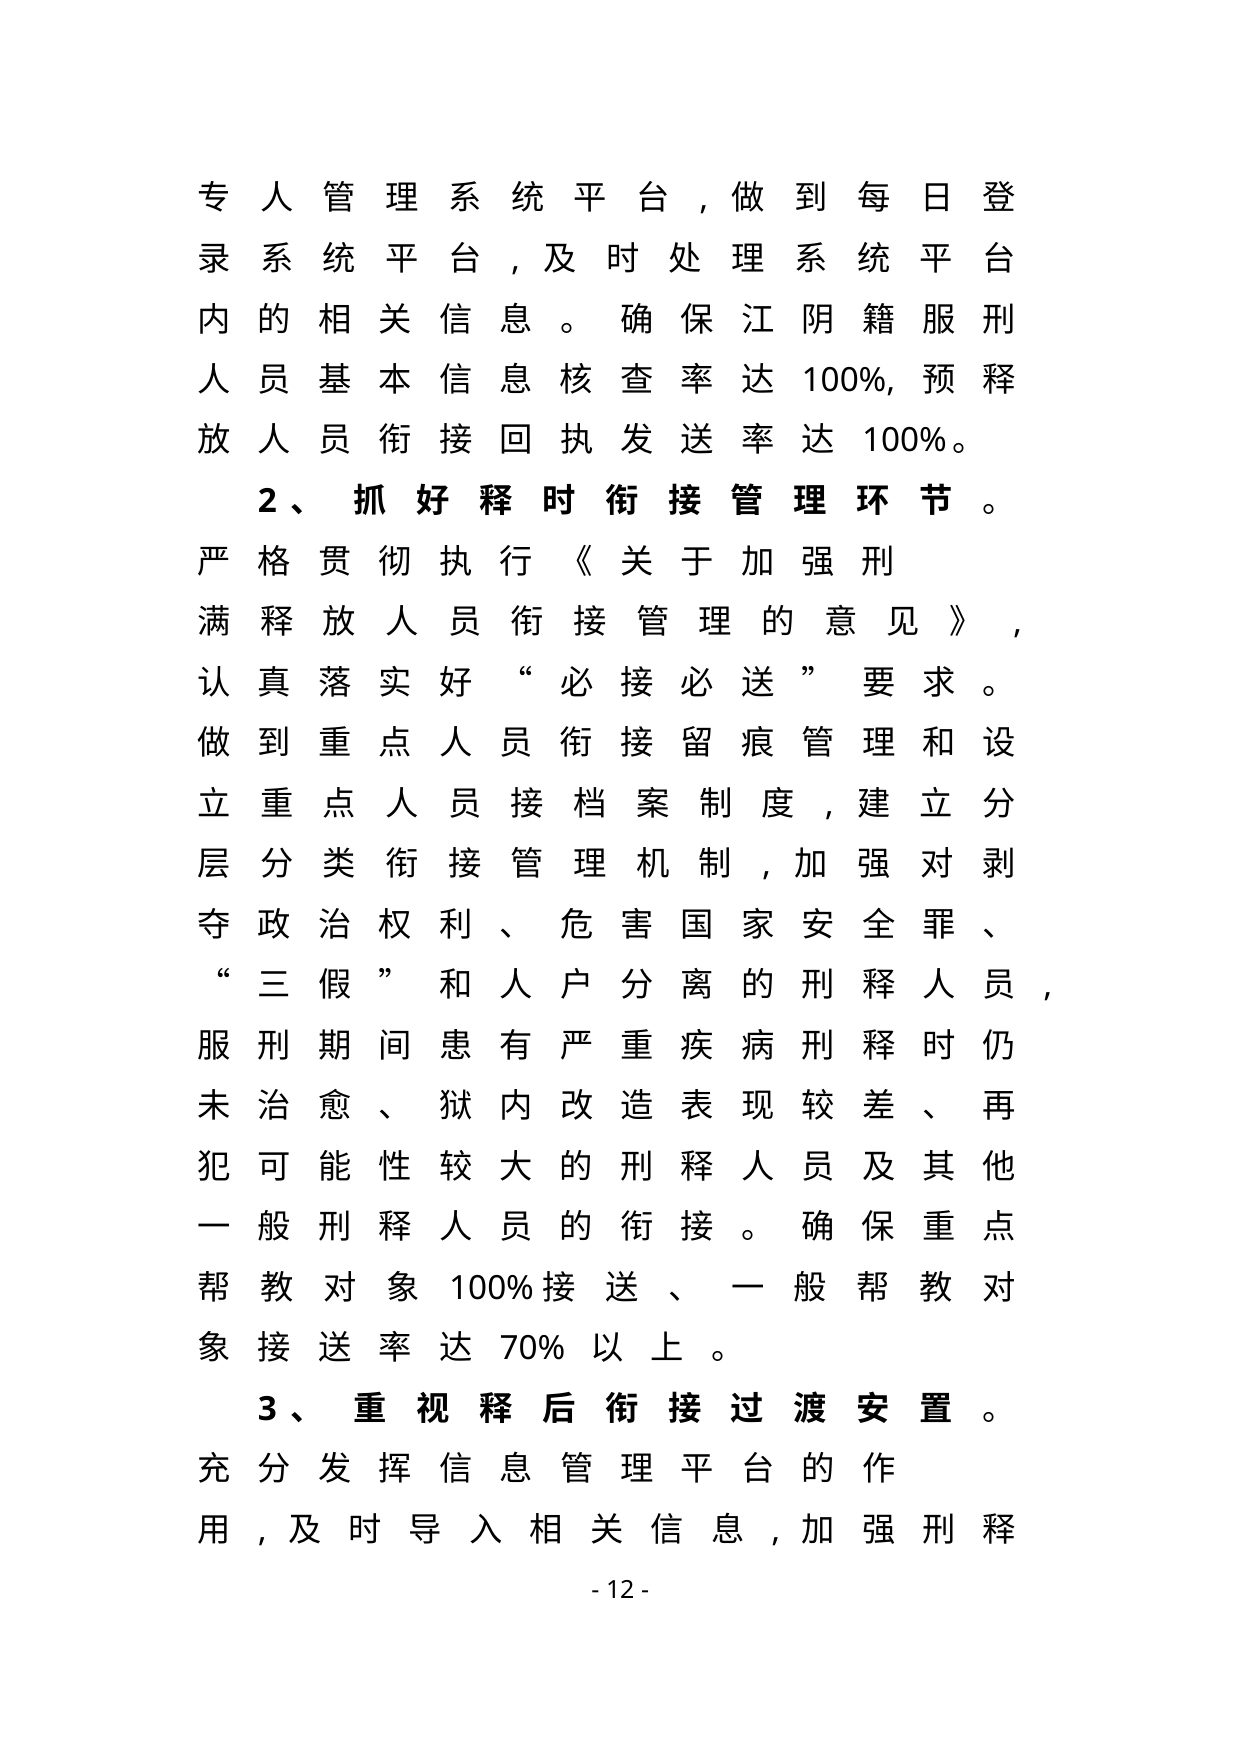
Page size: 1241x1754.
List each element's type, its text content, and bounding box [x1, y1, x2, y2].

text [197, 165, 1043, 468]
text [197, 1497, 1043, 1557]
text 3、重视释后衔接过渡安置。充分发挥信息管理平台的作 [197, 1376, 1043, 1497]
text 满释放人员衔接管理的意见》,认真落实好“必接必送”要求。做到重点人员衔接留痕管理和设立重点人员接档案制度,建立分层分类衔接管理机制,加强对剥夺政治权利、危害国家安全罪、“三假”和人户分离的刑释人员,服刑期间患有严重疾病刑释时仍未治愈、狱内改造表现较差、再犯可能性较大的刑释人员及其他一般刑释人员的衔接。确保重点帮教对象100%接送、一般帮教对象接送率达70%以上。 [197, 589, 1043, 1376]
text 2、抓好释时衔接管理环节。严格贯彻执行《关于加强刑 [197, 468, 1043, 589]
